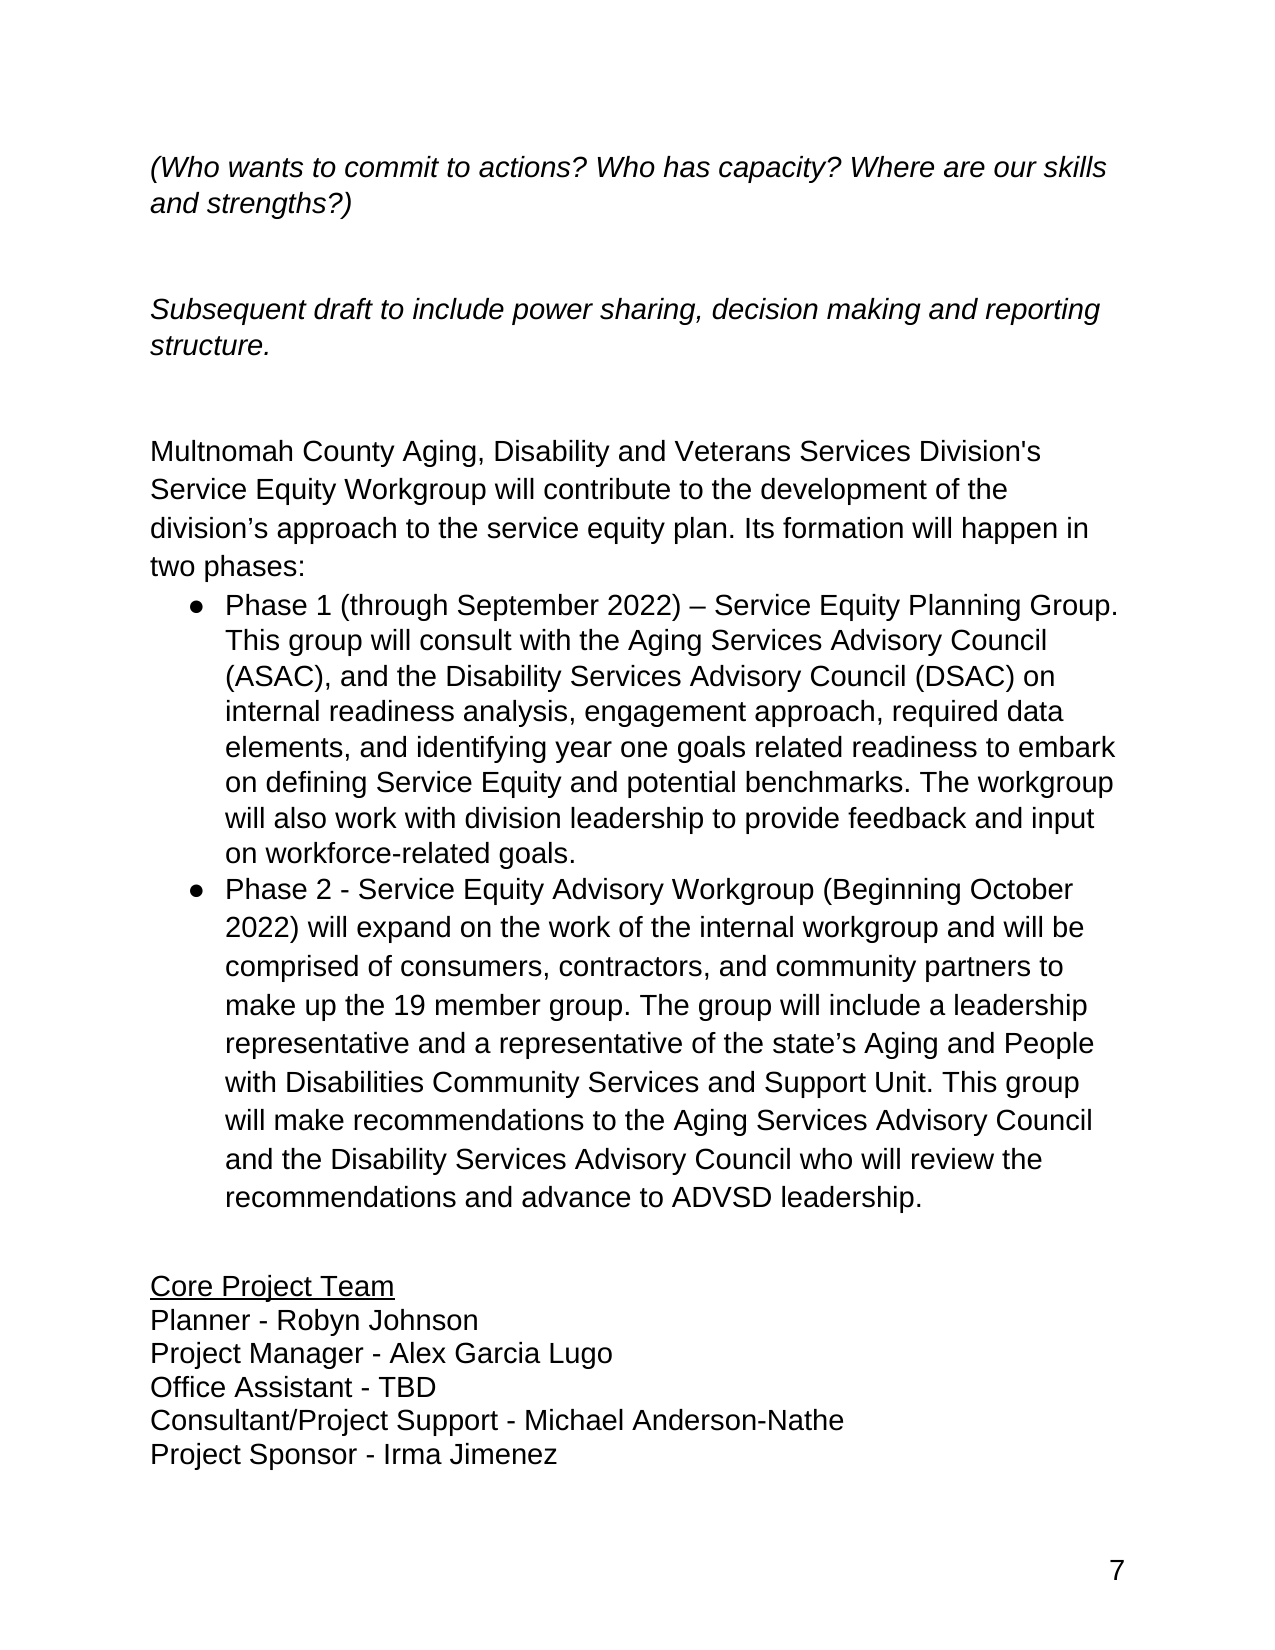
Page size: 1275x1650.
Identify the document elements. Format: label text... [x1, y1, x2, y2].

text Planner - Robyn Johnson [150, 1302, 1125, 1336]
text Subsequent draft to include power sharing, decision making and reporting structure. [150, 292, 1125, 361]
list Phase 1 (through September 2022) – Service Equity Planning Group. This group will consult with the Aging Services Advisory Council (ASAC), and the Disability Services Advisory Council (DSAC) on internal readiness analysis, engagement approach, required data elements, and identifying year one goals related readiness to embark on defining Service Equity and potential benchmarks. The workgroup will also work with division leadership to provide feedback and input on workforce-related goals. [187, 588, 1125, 870]
text Office Assistant - TBD [150, 1369, 1125, 1403]
text Core Project Team [150, 1269, 1125, 1302]
list Phase 2 - Service Equity Advisory Workgroup (Beginning October 2022) will expand on the work of the internal workgroup and will be comprised of consumers, contractors, and community partners to make up the 19 member group. The group will include a leadership representative and a representative of the state’s Aging and People with Disabilities Community Services and Support Unit. This group will make recommendations to the Aging Services Advisory Council and the Disability Services Advisory Council who will review the recommendations and advance to ADVSD leadership. [187, 872, 1125, 1214]
text Project Sponsor - Irma Jimenez [150, 1437, 1125, 1470]
text Consultant/Project Support - Michael Anderson-Nathe [150, 1403, 1125, 1437]
text Multnomah County Aging, Disability and Veterans Services Division's Service Equity Workgroup will contribute to the development of the division’s approach to the service equity plan. Its formation will happen in two phases: [150, 433, 1125, 583]
text Project Manager - Alex Garcia Lugo [150, 1336, 1125, 1369]
text (Who wants to commit to actions? Who has capacity? Where are our skills and strengths?) [150, 150, 1125, 220]
